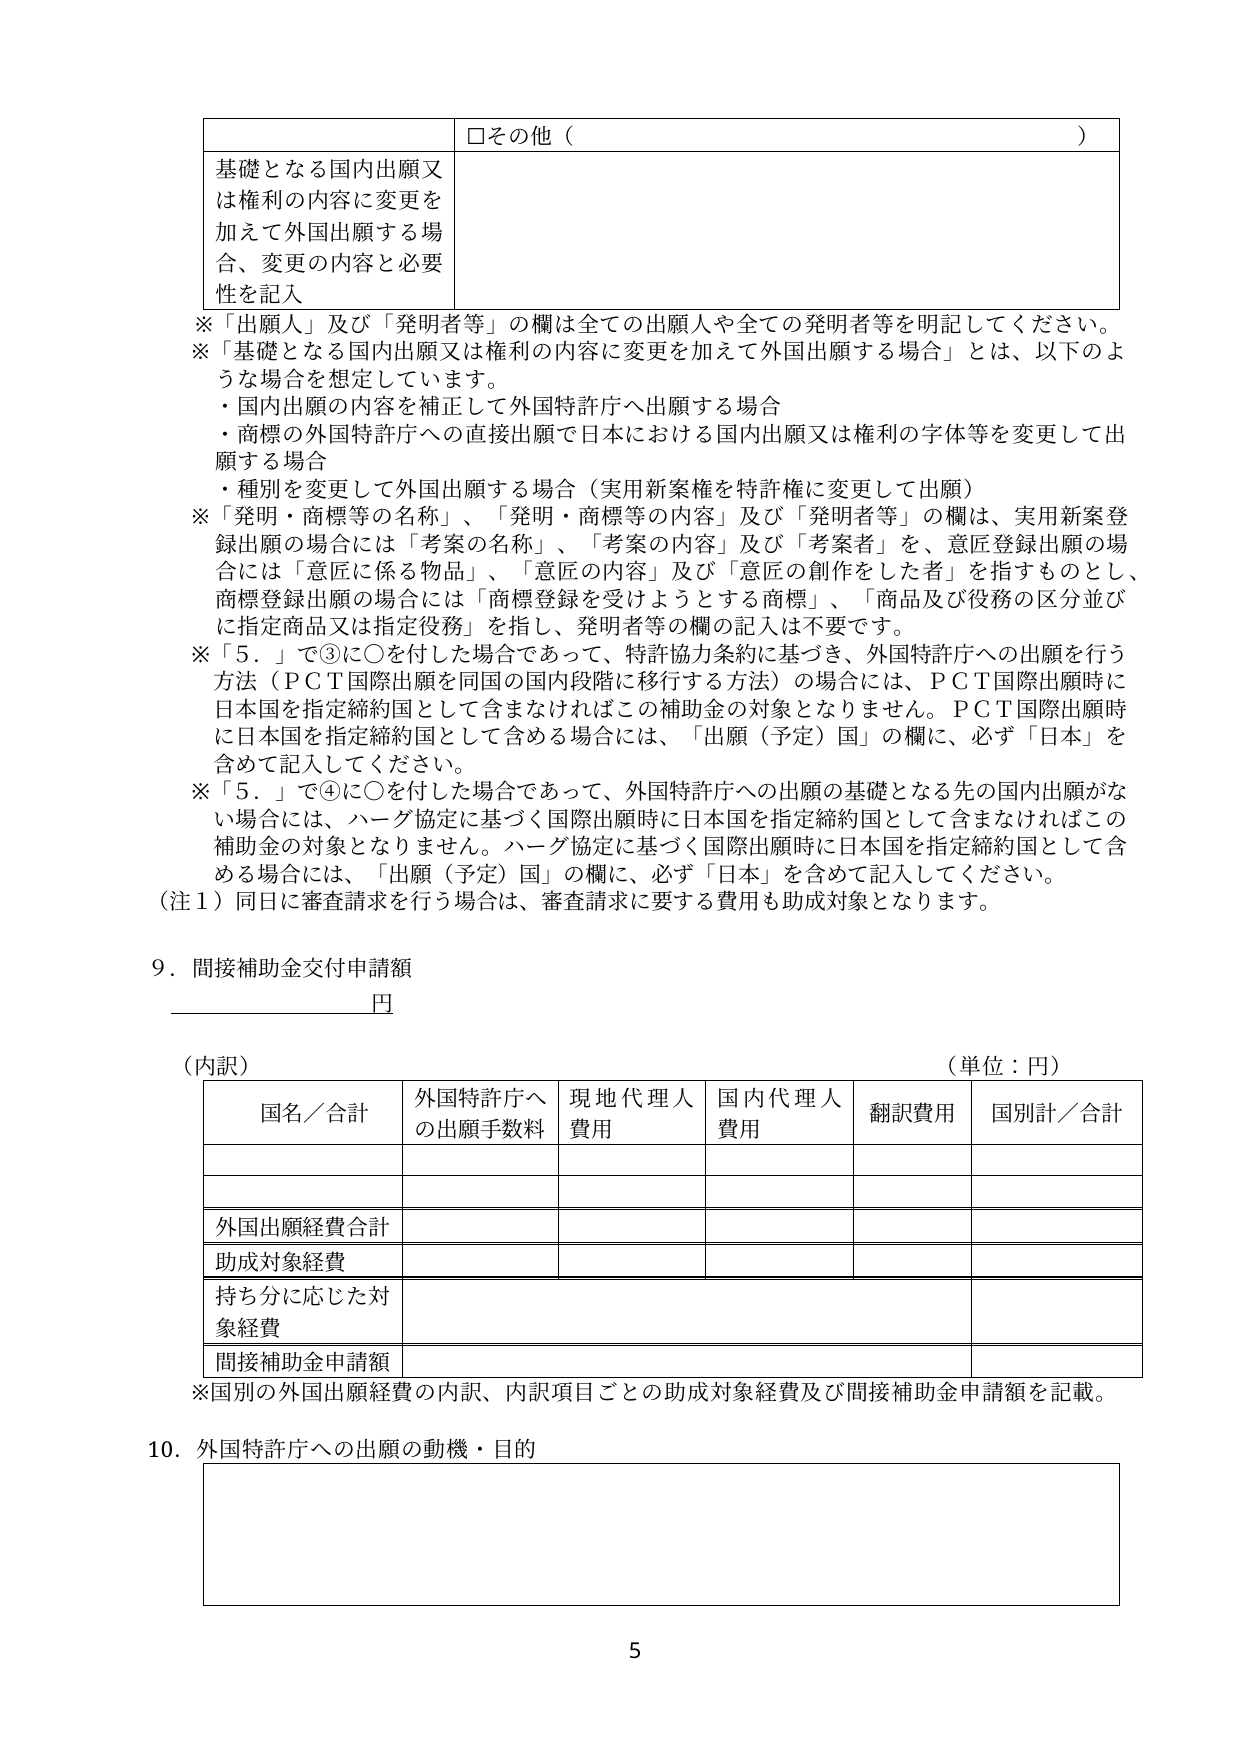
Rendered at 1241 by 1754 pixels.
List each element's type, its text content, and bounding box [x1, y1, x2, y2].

table_cell [204, 1145, 402, 1175]
table_cell [559, 1210, 705, 1242]
table_cell [972, 1280, 1142, 1342]
text ※「５．」で④に○を付した場合であって、外国特許庁への出願の基礎となる先の国内出願がない場合には、ハーグ協定に基づく国際出願時に日本国を指定締約国として含まなければこの補助金の対象となりません。ハーグ協定に基づく国際出願時に日本国を指定締約国として含める場合には、「出願（予定）国」の欄に、必ず「日本」を含めて記入してください。 [191, 778, 1129, 888]
table_cell [972, 1346, 1142, 1377]
table_cell [706, 1176, 853, 1207]
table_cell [204, 119, 454, 151]
table_cell [204, 1176, 402, 1207]
table_cell [854, 1176, 971, 1207]
table_cell [706, 1245, 853, 1276]
table_cell [403, 1245, 558, 1276]
text ・国内出願の内容を補正して外国特許庁へ出願する場合 [191, 393, 1129, 420]
table_cell [403, 1210, 558, 1242]
text 円 [148, 984, 1122, 1018]
text ※「５．」で③に○を付した場合であって、特許協力条約に基づき、外国特許庁への出願を行う方法（ＰＣＴ国際出願を同国の国内段階に移行する方法）の場合には、ＰＣＴ国際出願時に日本国を指定締約国として含まなければこの補助金の対象となりません。ＰＣＴ国際出願時に日本国を指定締約国として含める場合には、「出願（予定）国」の欄に、必ず「日本」を含めて記入してください。 [191, 640, 1129, 778]
text （注１）同日に審査請求を行う場合は、審査請求に要する費用も助成対象となります。 [148, 888, 1129, 915]
table_header 国別計／合計 [972, 1081, 1142, 1144]
text ９．間接補助金交付申請額 [148, 949, 1122, 984]
table_cell [403, 1145, 558, 1175]
table_header 国内代理人費用 [706, 1081, 853, 1144]
table_header 翻訳費用 [854, 1081, 971, 1144]
table_cell [854, 1210, 971, 1242]
table_cell 間接補助金申請額 [204, 1346, 402, 1377]
table_cell [972, 1145, 1142, 1175]
table_cell [559, 1145, 705, 1175]
text ※「基礎となる国内出願又は権利の内容に変更を加えて外国出願する場合」とは、以下のような場合を想定しています。 [191, 338, 1129, 393]
table_cell [972, 1245, 1142, 1276]
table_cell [455, 119, 1119, 151]
table_cell 助成対象経費 [204, 1245, 402, 1276]
text （内訳） （単位：円） [148, 1052, 1152, 1080]
table_cell [403, 1176, 558, 1207]
table_cell 外国出願経費合計 [204, 1210, 402, 1242]
text ※国別の外国出願経費の内訳、内訳項目ごとの助成対象経費及び間接補助金申請額を記載。 [191, 1378, 1129, 1406]
table_header [204, 1464, 1119, 1605]
table_header 現地代理人費用 [559, 1081, 705, 1144]
text 10．外国特許庁への出願の動機・目的 [148, 1435, 1129, 1463]
text ・種別を変更して外国出願する場合（実用新案権を特許権に変更して出願） [191, 475, 1129, 503]
table_cell [972, 1210, 1142, 1242]
table_cell [706, 1210, 853, 1242]
table_cell 基礎となる国内出願又は権利の内容に変更を加えて外国出願する場合、変更の内容と必要性を記入 [204, 152, 454, 309]
table_cell [559, 1245, 705, 1276]
table_cell 持ち分に応じた対象経費 [204, 1280, 402, 1342]
table_cell [403, 1280, 971, 1342]
table_cell [854, 1145, 971, 1175]
text ※「発明・商標等の名称」、「発明・商標等の内容」及び「発明者等」の欄は、実用新案登録出願の場合には「考案の名称」、「考案の内容」及び「考案者」を、意匠登録出願の場合には「意匠に係る物品」、「意匠の内容」及び「意匠の創作をした者」を指すものとし、商標登録出願の場合には「商標登録を受けようとする商標」、「商品及び役務の区分並びに指定商品又は指定役務」を指し、発明者等の欄の記入は不要です。 [191, 503, 1129, 640]
text ※「出願人」及び「発明者等」の欄は全ての出願人や全ての発明者等を明記してください。 [148, 310, 1129, 338]
table_cell [972, 1176, 1142, 1207]
table_cell [706, 1145, 853, 1175]
table_cell [403, 1346, 971, 1377]
table_header 外国特許庁への出願手数料 [403, 1081, 558, 1144]
table_header 国名／合計 [204, 1081, 402, 1144]
table_cell [854, 1245, 971, 1276]
table_cell [455, 152, 1119, 309]
text ・商標の外国特許庁への直接出願で日本における国内出願又は権利の字体等を変更して出願する場合 [191, 420, 1129, 475]
table_cell [559, 1176, 705, 1207]
